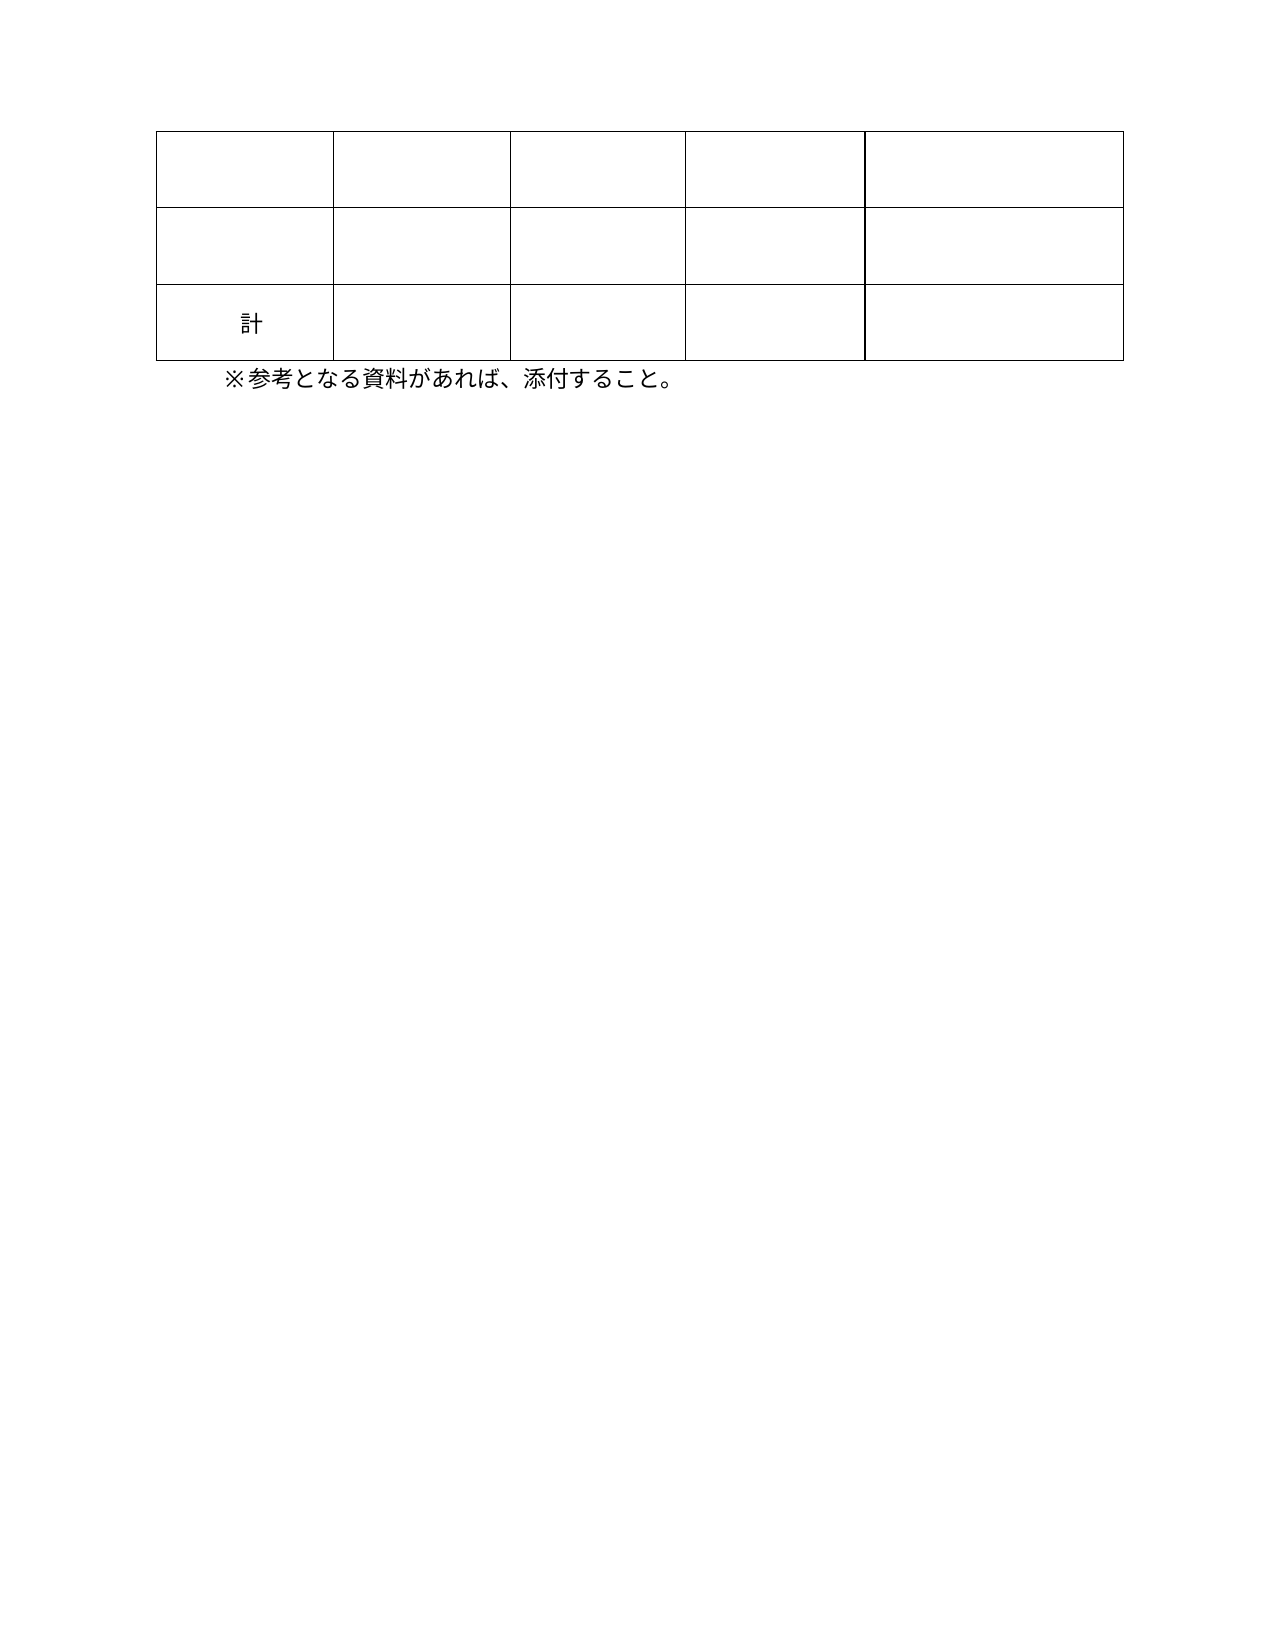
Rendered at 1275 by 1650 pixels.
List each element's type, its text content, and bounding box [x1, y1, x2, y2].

table_cell [157, 132, 333, 207]
table_cell 計 [157, 285, 333, 360]
table_cell [334, 132, 510, 207]
table_cell [686, 285, 864, 360]
table_cell [511, 208, 685, 284]
table_cell [866, 132, 1123, 207]
table_cell [157, 208, 333, 284]
table_cell [686, 208, 864, 284]
table_cell [334, 285, 510, 360]
table_cell [511, 285, 685, 360]
table_cell [866, 208, 1123, 284]
table_cell [686, 132, 864, 207]
table_cell [511, 132, 685, 207]
table_cell [334, 208, 510, 284]
text ※参考となる資料があれば、添付すること。 [156, 361, 1119, 395]
table_cell [866, 285, 1123, 360]
